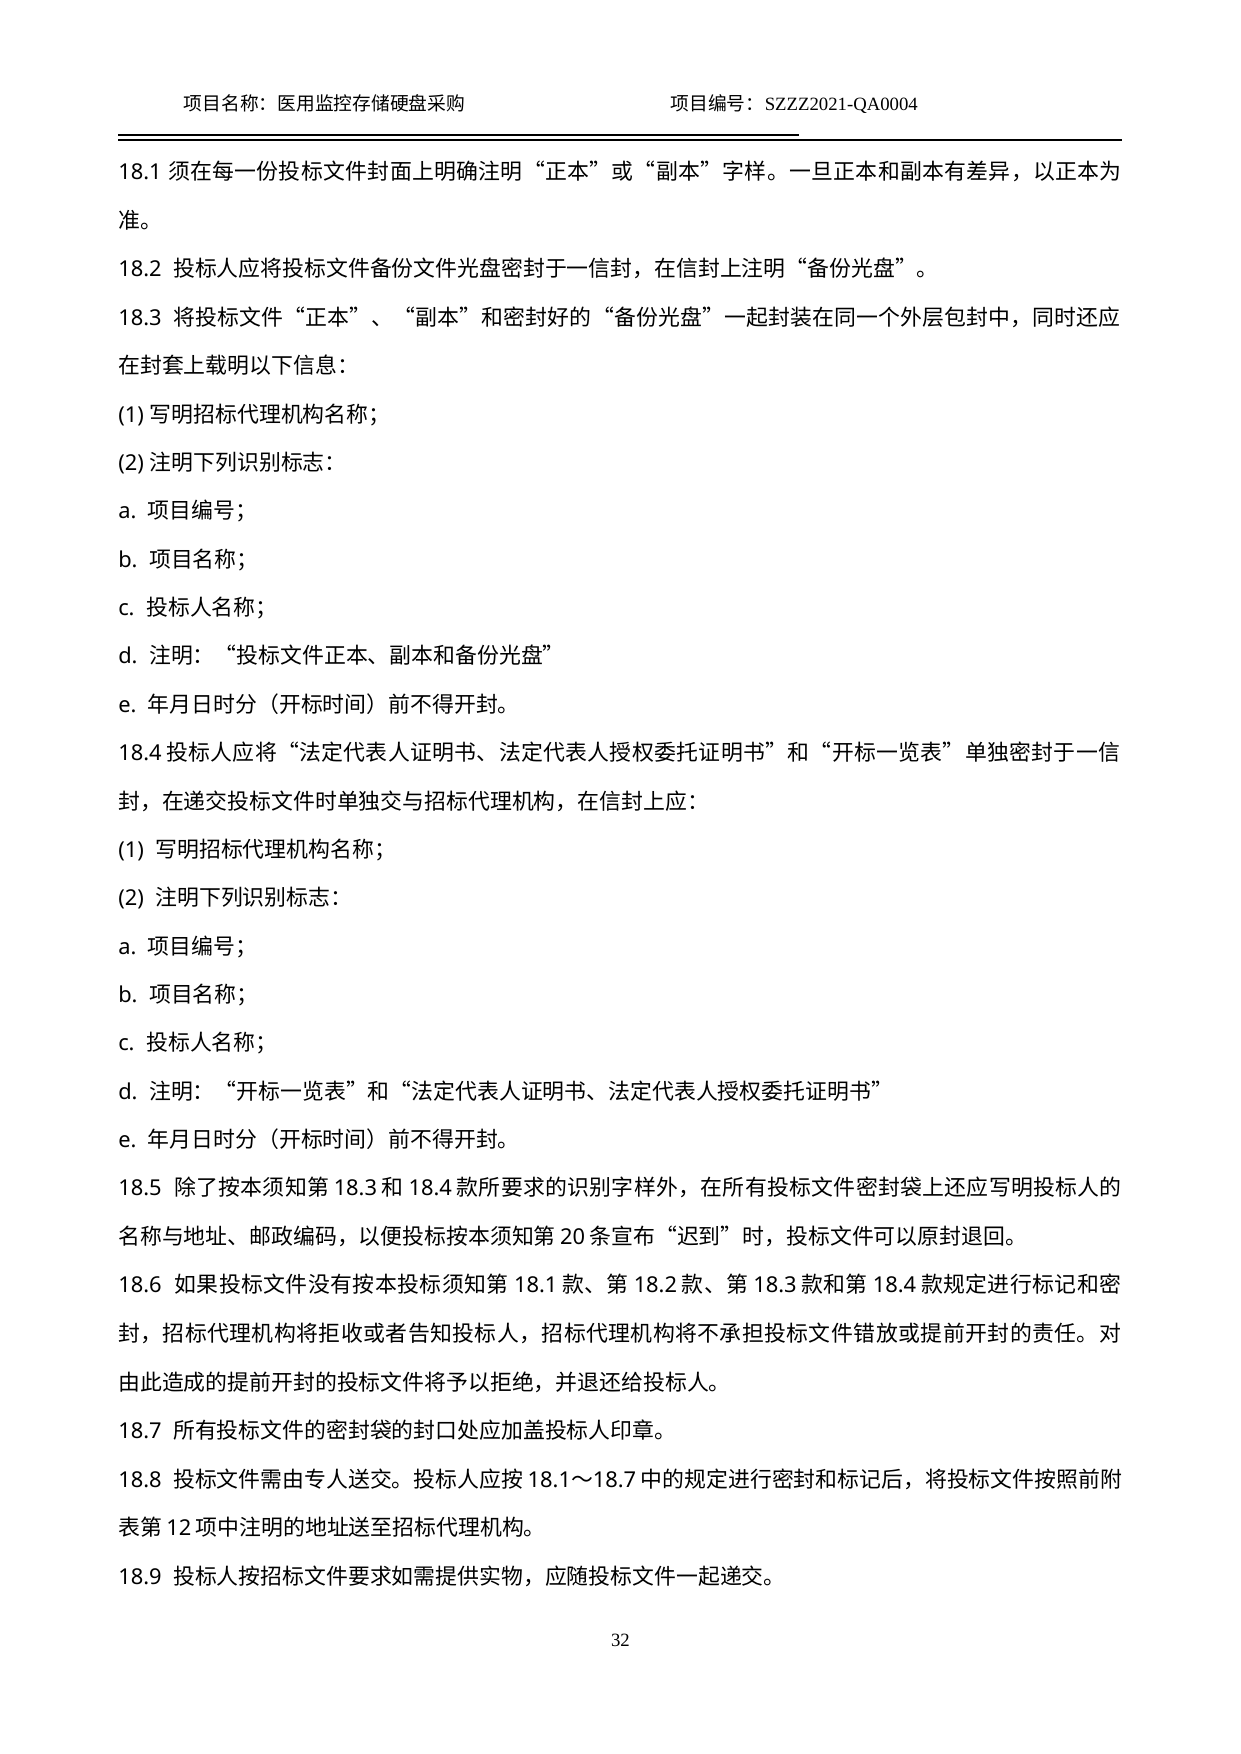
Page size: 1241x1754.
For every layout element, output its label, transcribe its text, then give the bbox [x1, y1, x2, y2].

text 18.4投标人应将“法定代表人证明书、法定代表人授权委托证明书”和“开标一览表”单独密封于一信封，在递交投标文件时单独交与招标代理机构，在信封上应： [118, 734, 1122, 816]
text 18.3 将投标文件“正本”、“副本”和密封好的“备份光盘”一起封装在同一个外层包封中，同时还应在封套上载明以下信息： [118, 299, 1122, 380]
text d. 注明：“开标一览表”和“法定代表人证明书、法定代表人授权委托证明书” [118, 1073, 1122, 1106]
text c. 投标人名称； [118, 589, 1122, 622]
text a. 项目编号； [118, 928, 1122, 961]
text 18.9 投标人按招标文件要求如需提供实物，应随投标文件一起递交。 [118, 1558, 1122, 1591]
text (1) 写明招标代理机构名称； [118, 396, 1122, 429]
text 18.7 所有投标文件的密封袋的封口处应加盖投标人印章。 [118, 1413, 1122, 1445]
text (2) 注明下列识别标志： [118, 444, 1122, 477]
text 18.1 须在每一份投标文件封面上明确注明“正本”或“副本”字样。一旦正本和副本有差异，以正本为准。 [118, 154, 1122, 235]
text b. 项目名称； [118, 977, 1122, 1009]
text e. 年月日时分（开标时间）前不得开封。 [118, 686, 1122, 719]
text d. 注明：“投标文件正本、副本和备份光盘” [118, 638, 1122, 670]
text 18.2 投标人应将投标文件备份文件光盘密封于一信封，在信封上注明“备份光盘”。 [118, 251, 1122, 283]
text (2) 注明下列识别标志： [118, 880, 1122, 912]
text e. 年月日时分（开标时间）前不得开封。 [118, 1122, 1122, 1154]
text 18.5 除了按本须知第18.3和18.4款所要求的识别字样外，在所有投标文件密封袋上还应写明投标人的名称与地址、邮政编码，以便投标按本须知第20条宣布“迟到”时，投标文件可以原封退回。 [118, 1170, 1122, 1251]
text c. 投标人名称； [118, 1025, 1122, 1057]
text a. 项目编号； [118, 493, 1122, 525]
text 18.6 如果投标文件没有按本投标须知第18.1款、第18.2款、第18.3款和第18.4款规定进行标记和密封，招标代理机构将拒收或者告知投标人，招标代理机构将不承担投标文件错放或提前开封的责任。对由此造成的提前开封的投标文件将予以拒绝，并退还给投标人。 [118, 1267, 1122, 1397]
text 18.8 投标文件需由专人送交。投标人应按18.1～18.7中的规定进行密封和标记后，将投标文件按照前附表第12项中注明的地址送至招标代理机构。 [118, 1461, 1122, 1542]
text b. 项目名称； [118, 541, 1122, 574]
text (1) 写明招标代理机构名称； [118, 832, 1122, 864]
